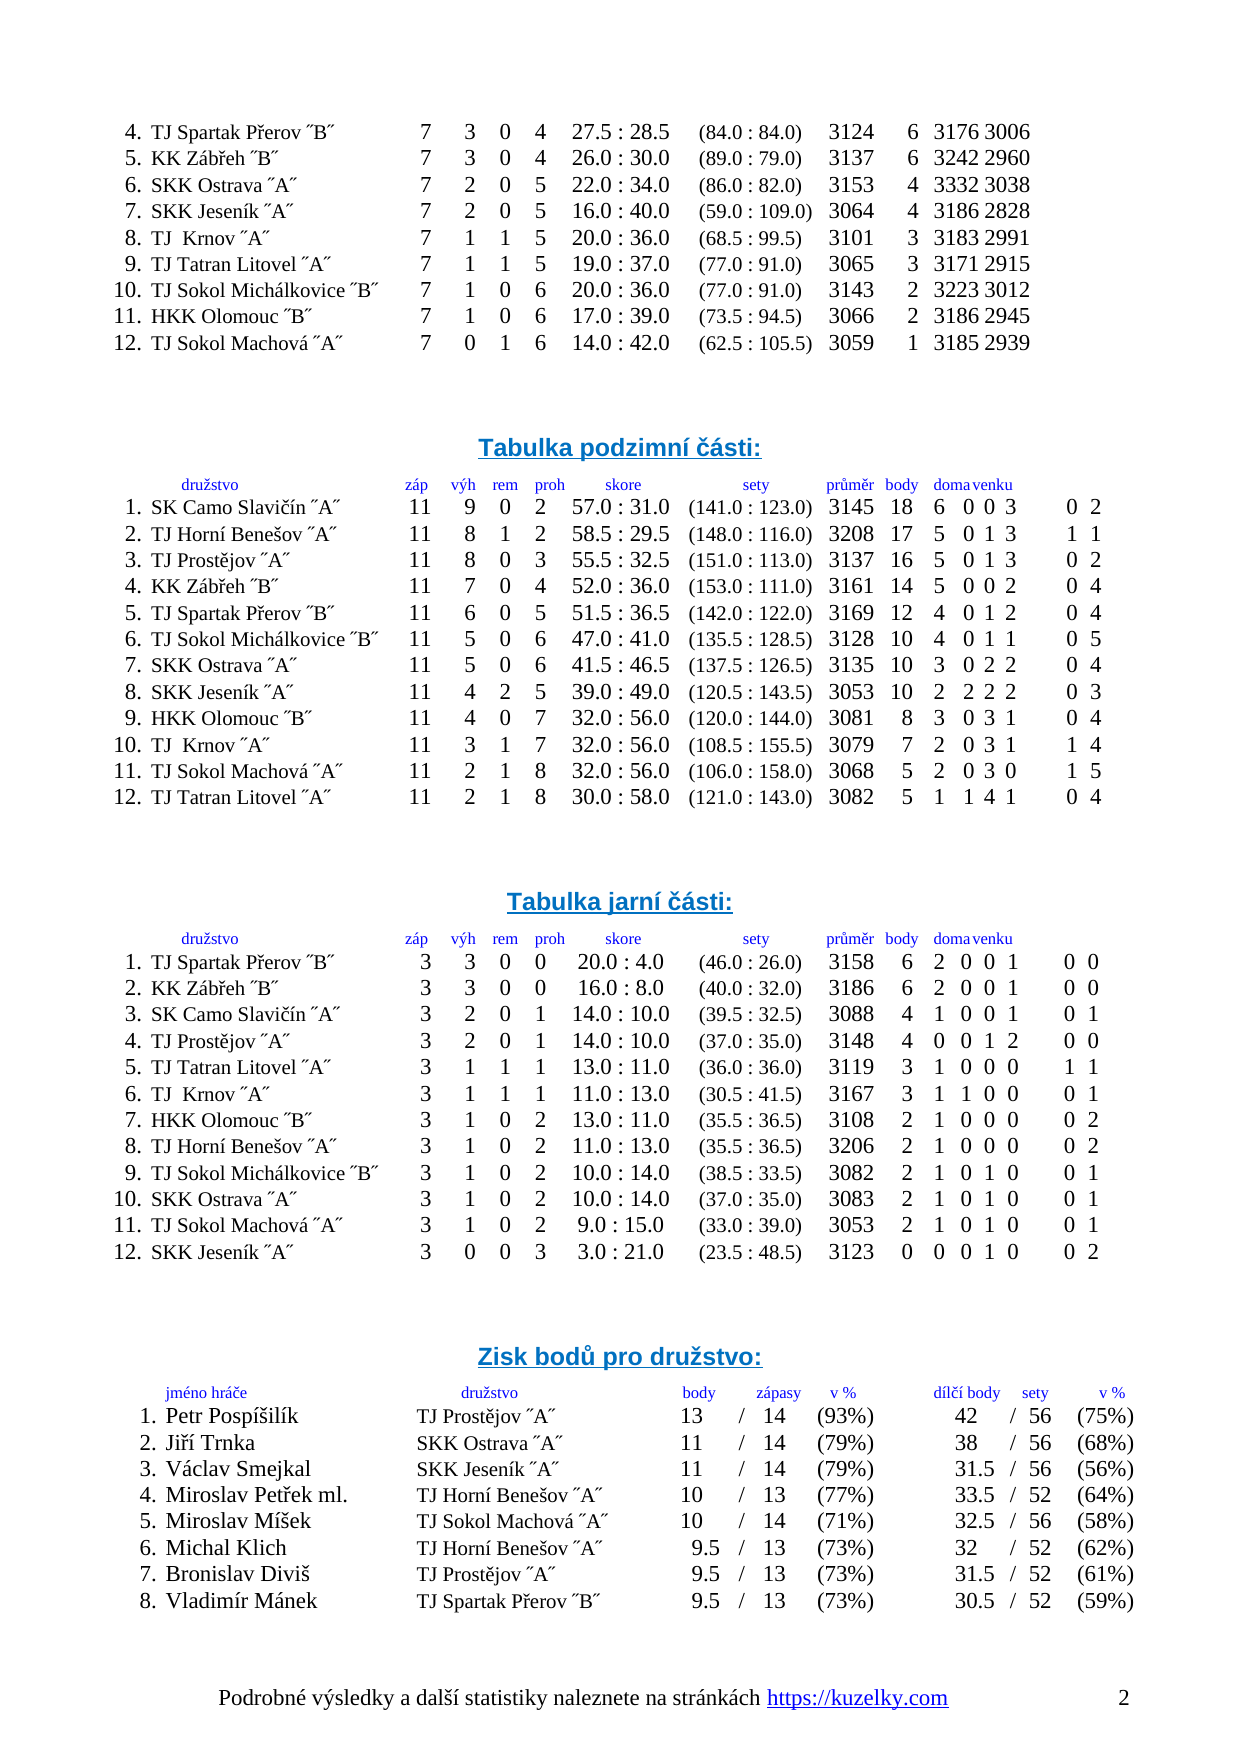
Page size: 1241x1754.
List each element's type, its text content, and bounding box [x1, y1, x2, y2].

text 11. TJ Sokol Machová ˝A˝ 11 2 1 8 32.0 : 56.0 (106.0 : 158.0) 3068 5 2 0 3 0 1 5 [106, 757, 1134, 783]
text 9. HKK Olomouc ˝B˝ 11 4 0 7 32.0 : 56.0 (120.0 : 144.0) 3081 8 3 0 3 1 0 4 [106, 704, 1134, 731]
text 6. Michal Klich TJ Horní Benešov ˝A˝ 9.5 / 13 (73%) 32 / 52 (62%) [106, 1534, 1134, 1560]
text 4. Miroslav Petřek ml. TJ Horní Benešov ˝A˝ 10 / 13 (77%) 33.5 / 52 (64%) [106, 1481, 1134, 1508]
text Zisk bodů pro družstvo: [94, 1342, 1145, 1371]
text 1. Petr Pospíšilík TJ Prostějov ˝A˝ 13 / 14 (93%) 42 / 56 (75%) [106, 1402, 1134, 1428]
text jméno hráče družstvo body zápasy v % dílčí body sety v % [106, 1383, 1134, 1402]
text 9. TJ Tatran Litovel ˝A˝ 7 1 1 5 19.0 : 37.0 (77.0 : 91.0) 3065 3 3171 2915 [106, 250, 1134, 276]
text 7. SKK Ostrava ˝A˝ 11 5 0 6 41.5 : 46.5 (137.5 : 126.5) 3135 10 3 0 2 2 0 4 [106, 652, 1134, 678]
text 5. KK Zábřeh ˝B˝ 7 3 0 4 26.0 : 30.0 (89.0 : 79.0) 3137 6 3242 2960 [106, 144, 1134, 171]
text 1. SK Camo Slavičín ˝A˝ 11 9 0 2 57.0 : 31.0 (141.0 : 123.0) 3145 18 6 0 0 3 0 2 [106, 493, 1134, 520]
text 2. KK Zábřeh ˝B˝ 3 3 0 0 16.0 : 8.0 (40.0 : 32.0) 3186 6 2 0 0 1 0 0 [106, 974, 1134, 1001]
text 11. HKK Olomouc ˝B˝ 7 1 0 6 17.0 : 39.0 (73.5 : 94.5) 3066 2 3186 2945 [106, 303, 1134, 329]
text 6. TJ Sokol Michálkovice ˝B˝ 11 5 0 6 47.0 : 41.0 (135.5 : 128.5) 3128 10 4 0 1 1 0 5 [106, 625, 1134, 652]
text 6. SKK Ostrava ˝A˝ 7 2 0 5 22.0 : 34.0 (86.0 : 82.0) 3153 4 3332 3038 [106, 171, 1134, 197]
text 6. TJ Krnov ˝A˝ 3 1 1 1 11.0 : 13.0 (30.5 : 41.5) 3167 3 1 1 0 0 0 1 [106, 1079, 1134, 1106]
text 1. TJ Spartak Přerov ˝B˝ 3 3 0 0 20.0 : 4.0 (46.0 : 26.0) 3158 6 2 0 0 1 0 0 [106, 948, 1134, 974]
text 2. Jiří Trnka SKK Ostrava ˝A˝ 11 / 14 (79%) 38 / 56 (68%) [106, 1428, 1134, 1455]
text 7. SKK Jeseník ˝A˝ 7 2 0 5 16.0 : 40.0 (59.0 : 109.0) 3064 4 3186 2828 [106, 197, 1134, 223]
text 8. TJ Krnov ˝A˝ 7 1 1 5 20.0 : 36.0 (68.5 : 99.5) 3101 3 3183 2991 [106, 223, 1134, 250]
text 3. SK Camo Slavičín ˝A˝ 3 2 0 1 14.0 : 10.0 (39.5 : 32.5) 3088 4 1 0 0 1 0 1 [106, 1001, 1134, 1027]
text 8. Vladimír Mánek TJ Spartak Přerov ˝B˝ 9.5 / 13 (73%) 30.5 / 52 (59%) [106, 1587, 1134, 1613]
text 5. Miroslav Míšek TJ Sokol Machová ˝A˝ 10 / 14 (71%) 32.5 / 56 (58%) [106, 1508, 1134, 1534]
text 11. TJ Sokol Machová ˝A˝ 3 1 0 2 9.0 : 15.0 (33.0 : 39.0) 3053 2 1 0 1 0 0 1 [106, 1211, 1134, 1238]
text 4. KK Zábřeh ˝B˝ 11 7 0 4 52.0 : 36.0 (153.0 : 111.0) 3161 14 5 0 0 2 0 4 [106, 572, 1134, 599]
text družstvo záp výh rem proh skore sety průměr body doma venku [106, 929, 1134, 948]
text 4. TJ Spartak Přerov ˝B˝ 7 3 0 4 27.5 : 28.5 (84.0 : 84.0) 3124 6 3176 3006 [106, 118, 1134, 144]
text 10. TJ Krnov ˝A˝ 11 3 1 7 32.0 : 56.0 (108.5 : 155.5) 3079 7 2 0 3 1 1 4 [106, 731, 1134, 757]
text družstvo záp výh rem proh skore sety průměr body doma venku [106, 474, 1134, 493]
text 10. SKK Ostrava ˝A˝ 3 1 0 2 10.0 : 14.0 (37.0 : 35.0) 3083 2 1 0 1 0 0 1 [106, 1185, 1134, 1211]
text 8. SKK Jeseník ˝A˝ 11 4 2 5 39.0 : 49.0 (120.5 : 143.5) 3053 10 2 2 2 2 0 3 [106, 678, 1134, 704]
text 7. HKK Olomouc ˝B˝ 3 1 0 2 13.0 : 11.0 (35.5 : 36.5) 3108 2 1 0 0 0 0 2 [106, 1106, 1134, 1132]
text 5. TJ Tatran Litovel ˝A˝ 3 1 1 1 13.0 : 11.0 (36.0 : 36.0) 3119 3 1 0 0 0 1 1 [106, 1053, 1134, 1079]
text 5. TJ Spartak Přerov ˝B˝ 11 6 0 5 51.5 : 36.5 (142.0 : 122.0) 3169 12 4 0 1 2 0 4 [106, 599, 1134, 625]
text 12. SKK Jeseník ˝A˝ 3 0 0 3 3.0 : 21.0 (23.5 : 48.5) 3123 0 0 0 1 0 0 2 [106, 1238, 1134, 1264]
text 4. TJ Prostějov ˝A˝ 3 2 0 1 14.0 : 10.0 (37.0 : 35.0) 3148 4 0 0 1 2 0 0 [106, 1027, 1134, 1053]
text 10. TJ Sokol Michálkovice ˝B˝ 7 1 0 6 20.0 : 36.0 (77.0 : 91.0) 3143 2 3223 3012 [106, 276, 1134, 303]
text 8. TJ Horní Benešov ˝A˝ 3 1 0 2 11.0 : 13.0 (35.5 : 36.5) 3206 2 1 0 0 0 0 2 [106, 1132, 1134, 1159]
text 12. TJ Tatran Litovel ˝A˝ 11 2 1 8 30.0 : 58.0 (121.0 : 143.0) 3082 5 1 1 4 1 0 4 [106, 783, 1134, 810]
text 7. Bronislav Diviš TJ Prostějov ˝A˝ 9.5 / 13 (73%) 31.5 / 52 (61%) [106, 1560, 1134, 1587]
text 9. TJ Sokol Michálkovice ˝B˝ 3 1 0 2 10.0 : 14.0 (38.5 : 33.5) 3082 2 1 0 1 0 0 1 [106, 1159, 1134, 1185]
text 3. TJ Prostějov ˝A˝ 11 8 0 3 55.5 : 32.5 (151.0 : 113.0) 3137 16 5 0 1 3 0 2 [106, 546, 1134, 572]
text 3. Václav Smejkal SKK Jeseník ˝A˝ 11 / 14 (79%) 31.5 / 56 (56%) [106, 1455, 1134, 1481]
text 2. TJ Horní Benešov ˝A˝ 11 8 1 2 58.5 : 29.5 (148.0 : 116.0) 3208 17 5 0 1 3 1 1 [106, 520, 1134, 546]
text Tabulka jarní části: [94, 887, 1145, 916]
text 12. TJ Sokol Machová ˝A˝ 7 0 1 6 14.0 : 42.0 (62.5 : 105.5) 3059 1 3185 2939 [106, 329, 1134, 355]
text Tabulka podzimní části: [94, 433, 1145, 462]
